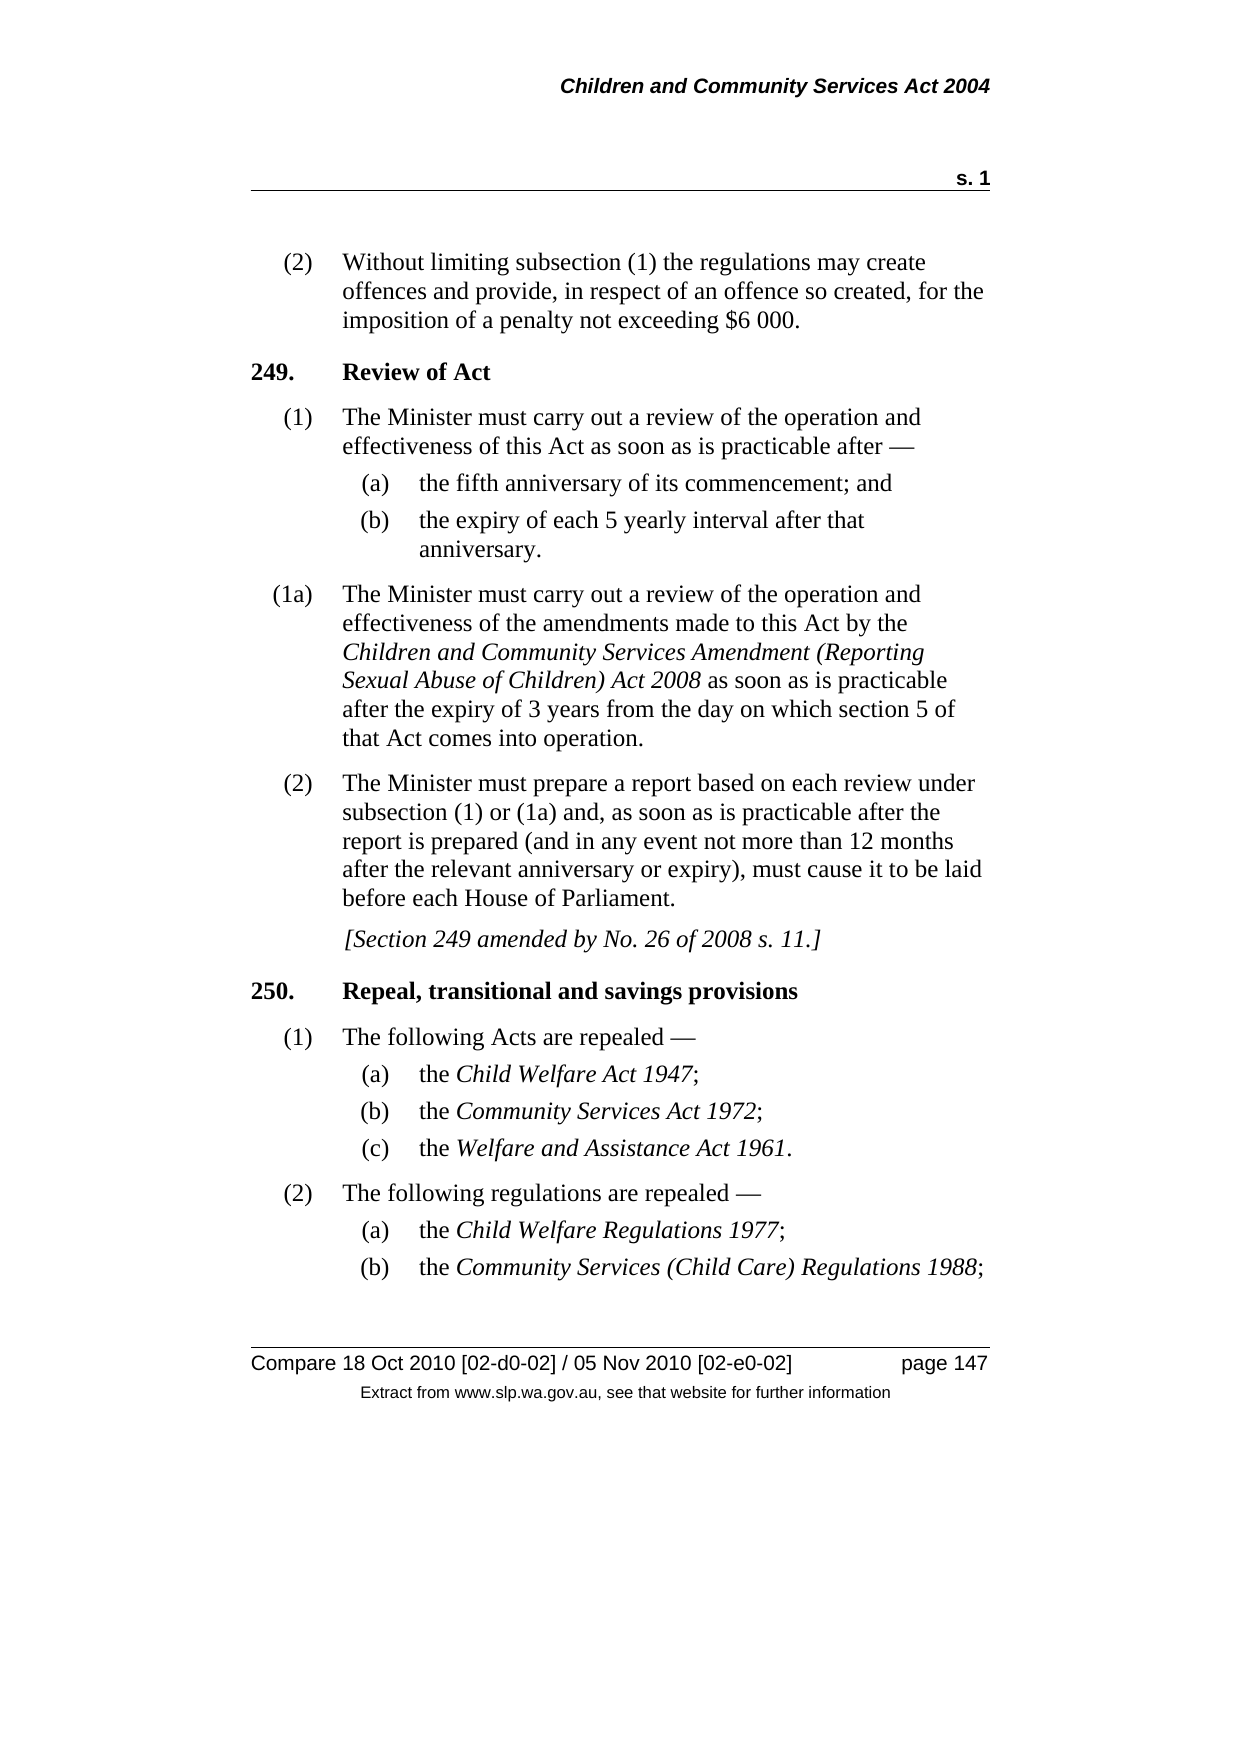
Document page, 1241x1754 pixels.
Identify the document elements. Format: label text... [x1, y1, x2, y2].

text (a) the Child Welfare Regulations 1977; [251, 1215, 990, 1244]
text (1) The Minister must carry out a review of the operation and effectiveness of this Act as soon as is practicable after — [251, 402, 990, 459]
subtitle 249. Review of Act [251, 357, 990, 385]
text (1a) The Minister must carry out a review of the operation and effectiveness of the amendments made to this Act by the Children and Community Services Amendment (Reporting Sexual Abuse of Children) Act 2008 as soon as is practicable after the expiry of 3 years from the day on which section 5 of that Act comes into operation. [251, 579, 990, 752]
text (c) the Welfare and Assistance Act 1961. [251, 1133, 990, 1162]
text [Section 249 amended by No. 26 of 2008 s. 11.] [251, 924, 990, 953]
text (2) Without limiting subsection (1) the regulations may create offences and provide, in respect of an offence so created, for the imposition of a penalty not exceeding $6 000. [251, 247, 990, 334]
text (b) the expiry of each 5 yearly interval after that anniversary. [251, 505, 990, 562]
text (1) The following Acts are repealed — [251, 1022, 990, 1050]
text (b) the Community Services (Child Care) Regulations 1988; [251, 1252, 990, 1281]
text (a) the Child Welfare Act 1947; [251, 1059, 990, 1087]
subtitle 250. Repeal, transitional and savings provisions [251, 976, 990, 1005]
text (2) The following regulations are repealed — [251, 1178, 990, 1207]
text (b) the Community Services Act 1972; [251, 1096, 990, 1124]
text (a) the fifth anniversary of its commencement; and [251, 468, 990, 497]
text (2) The Minister must prepare a report based on each review under subsection (1) or (1a) and, as soon as is practicable after the report is prepared (and in any event not more than 12 months after the relevant anniversary or expiry), must cause it to be laid before each House of Parliament. [251, 768, 990, 912]
